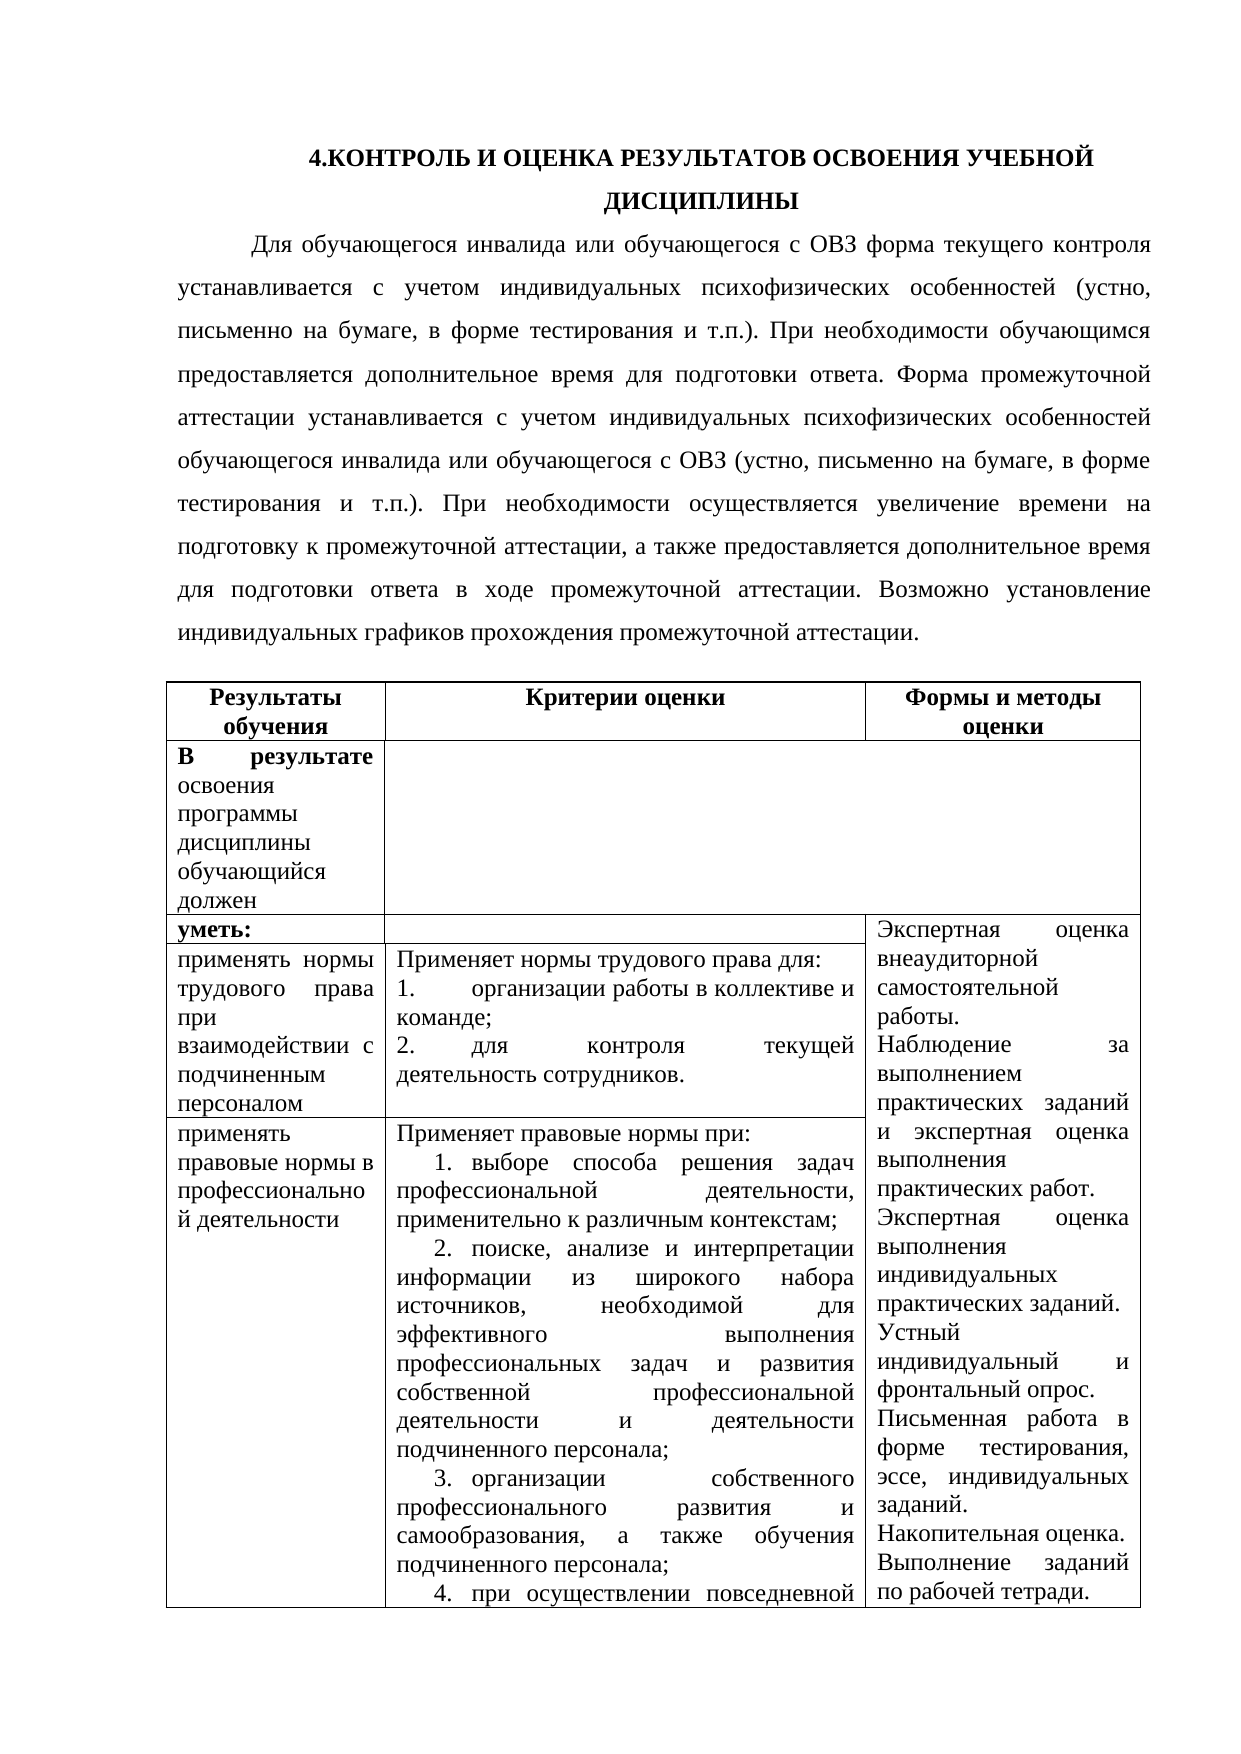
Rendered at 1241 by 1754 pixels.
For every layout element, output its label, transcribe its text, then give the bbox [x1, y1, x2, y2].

table_cell [385, 915, 865, 943]
table_cell В результате освоения программы дисциплины обучающийся должен [167, 741, 384, 913]
table_cell Применяет нормы трудового права для: организации работы в коллективе и команде; для контроля текущей деятельность сотрудников. [386, 944, 865, 1117]
table_header Результаты обучения [167, 683, 385, 740]
text Для обучающегося инвалида или обучающегося с ОВЗ форма текущего контроля устанавливается с учетом индивидуальных психофизических особенностей (устно, письменно на бумаге, в форме тестирования и т.п.). При необходимости обучающимся предоставляется дополнительное время для подготовки ответа. Форма промежуточной аттестации устанавливается с учетом индивидуальных психофизических особенностей обучающегося инвалида или обучающегося с ОВЗ (устно, письменно на бумаге, в форме тестирования и т.п.). При необходимости осуществляется увеличение времени на подготовку к промежуточной аттестации, а также предоставляется дополнительное время для подготовки ответа в ходе промежуточной аттестации. Возможно установление индивидуальных графиков прохождения промежуточной аттестации. [177, 229, 1152, 646]
table_cell применять нормы трудового права при взаимодействии с подчиненным персоналом [167, 944, 385, 1117]
table_header Формы и методы оценки [866, 683, 1140, 740]
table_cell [167, 1118, 385, 1607]
table_cell [385, 741, 1140, 913]
subtitle 4.КОНТРОЛЬ И ОЦЕНКА РЕЗУЛЬТАТОВ ОСВОЕНИЯ УЧЕБНОЙ ДИСЦИПЛИНЫ [251, 143, 1152, 215]
table_cell Экспертная оценка внеаудиторной самостоятельной работы. Наблюдение за выполнением практических заданий и экспертная оценка выполнения практических работ. Экспертная оценка выполнения индивидуальных практических заданий. Устный индивидуальный и фронтальный опрос. Письменная работа в форме тестирования, эссе, индивидуальных заданий. Накопительная оценка. Выполнение заданий по рабочей тетради. Подготовка докладов, рефератов, творческих заданий. Экспертная оценка решения ситуационных задач. [866, 915, 1140, 1607]
table_header Критерии оценки [386, 683, 865, 740]
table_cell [386, 1118, 865, 1607]
table_cell уметь: [167, 915, 384, 943]
